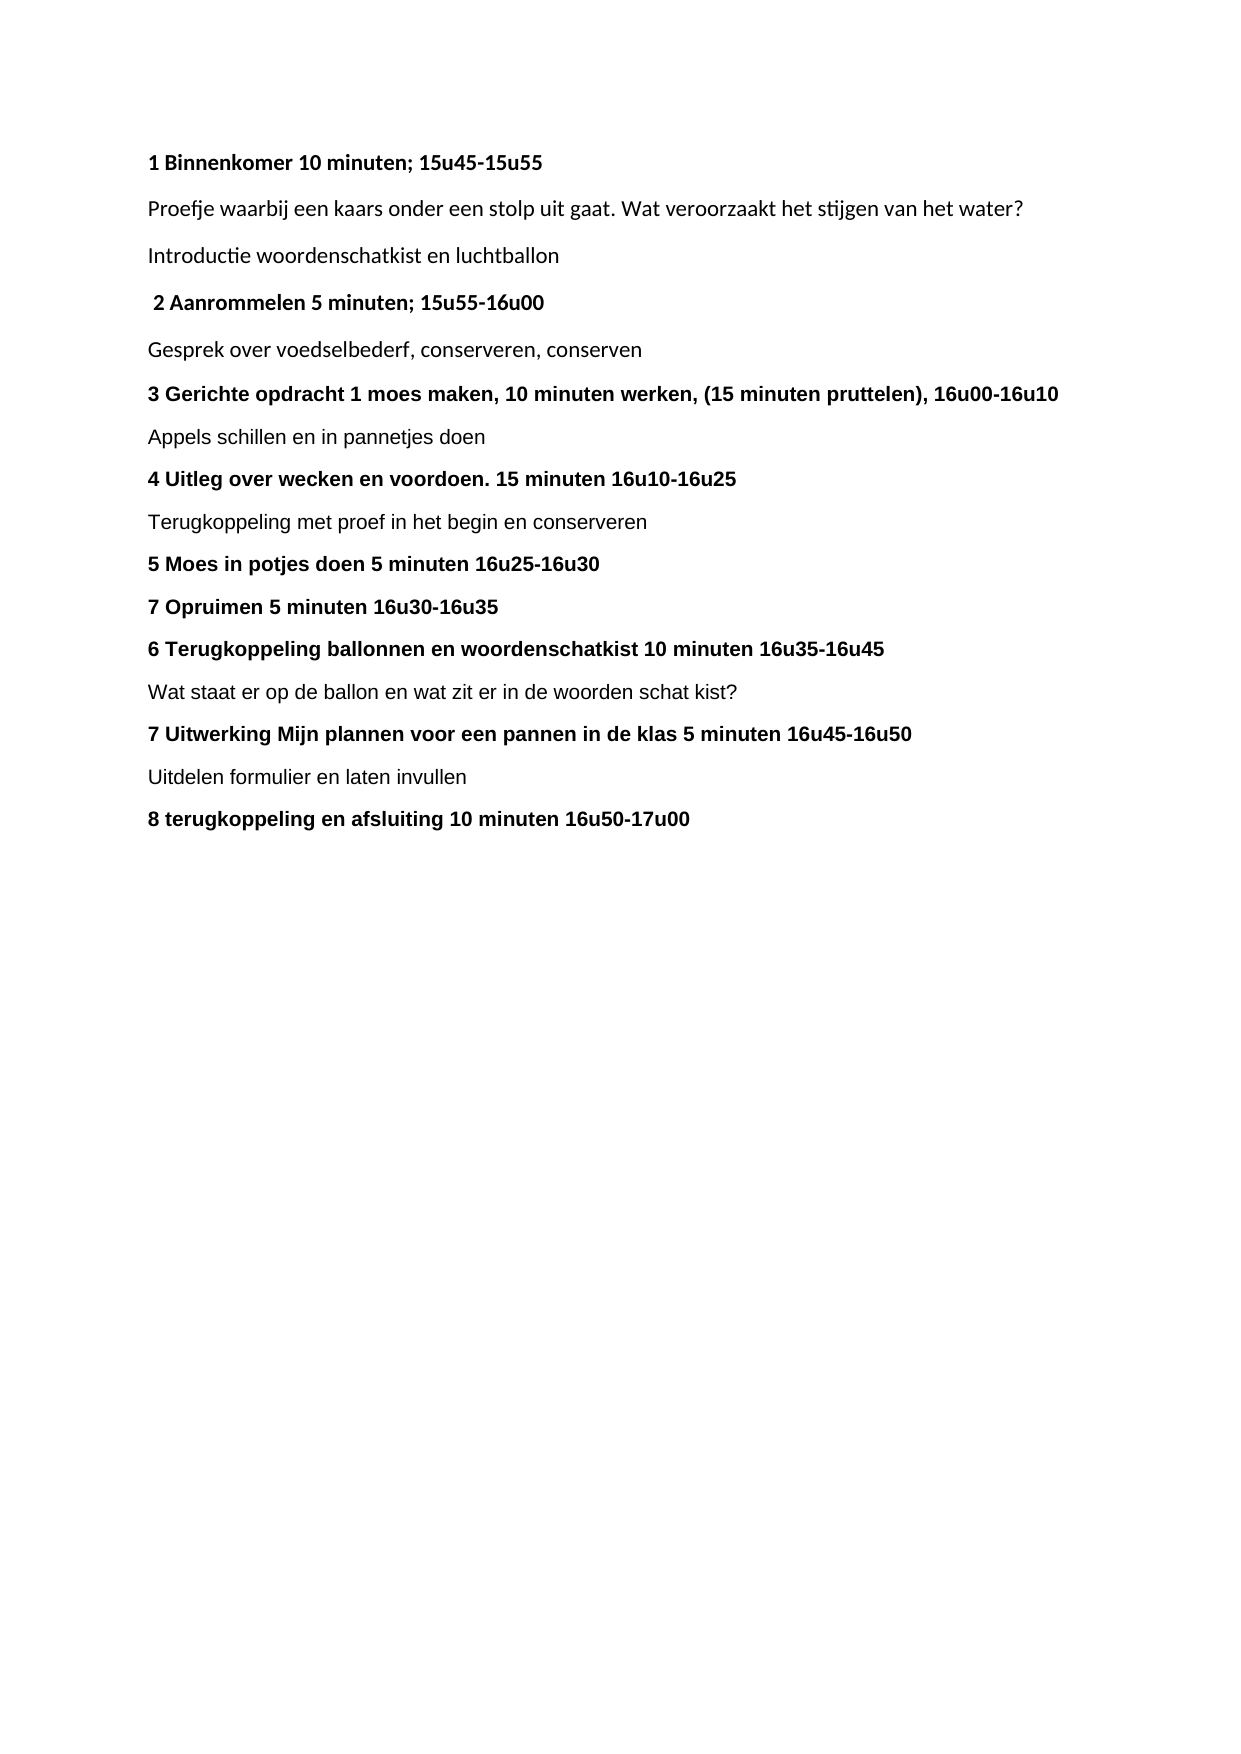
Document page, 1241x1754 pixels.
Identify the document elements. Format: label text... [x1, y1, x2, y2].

text Wat staat er op de ballon en wat zit er in de woorden schat kist? [148, 679, 1093, 703]
text 5 Moes in potjes doen 5 minuten 16u25-16u30 [148, 552, 1093, 576]
text 6 Terugkoppeling ballonnen en woordenschatkist 10 minuten 16u35-16u45 [148, 637, 1093, 661]
text Terugkoppeling met proef in het begin en conserveren [148, 509, 1093, 533]
text Introductie woordenschatkist en luchtballon [148, 241, 1093, 269]
text Proefje waarbij een kaars onder een stolp uit gaat. Wat veroorzaakt het stijgen van het water? [148, 194, 1093, 222]
text 3 Gerichte opdracht 1 moes maken, 10 minuten werken, (15 minuten pruttelen), 16u00-16u10 [148, 382, 1093, 406]
text 7 Uitwerking Mijn plannen voor een pannen in de klas 5 minuten 16u45-16u50 [148, 722, 1093, 746]
text 2 Aanrommelen 5 minuten; 15u55-16u00 [148, 288, 1093, 316]
text Uitdelen formulier en laten invullen [148, 764, 1093, 788]
text Appels schillen en in pannetjes doen [148, 424, 1093, 448]
text 1 Binnenkomer 10 minuten; 15u45-15u55 [148, 148, 1093, 176]
text Gesprek over voedselbederf, conserveren, conserven [148, 335, 1093, 363]
text 4 Uitleg over wecken en voordoen. 15 minuten 16u10-16u25 [148, 467, 1093, 491]
text 8 terugkoppeling en afsluiting 10 minuten 16u50-17u00 [148, 807, 1093, 831]
text 7 Opruimen 5 minuten 16u30-16u35 [148, 594, 1093, 618]
